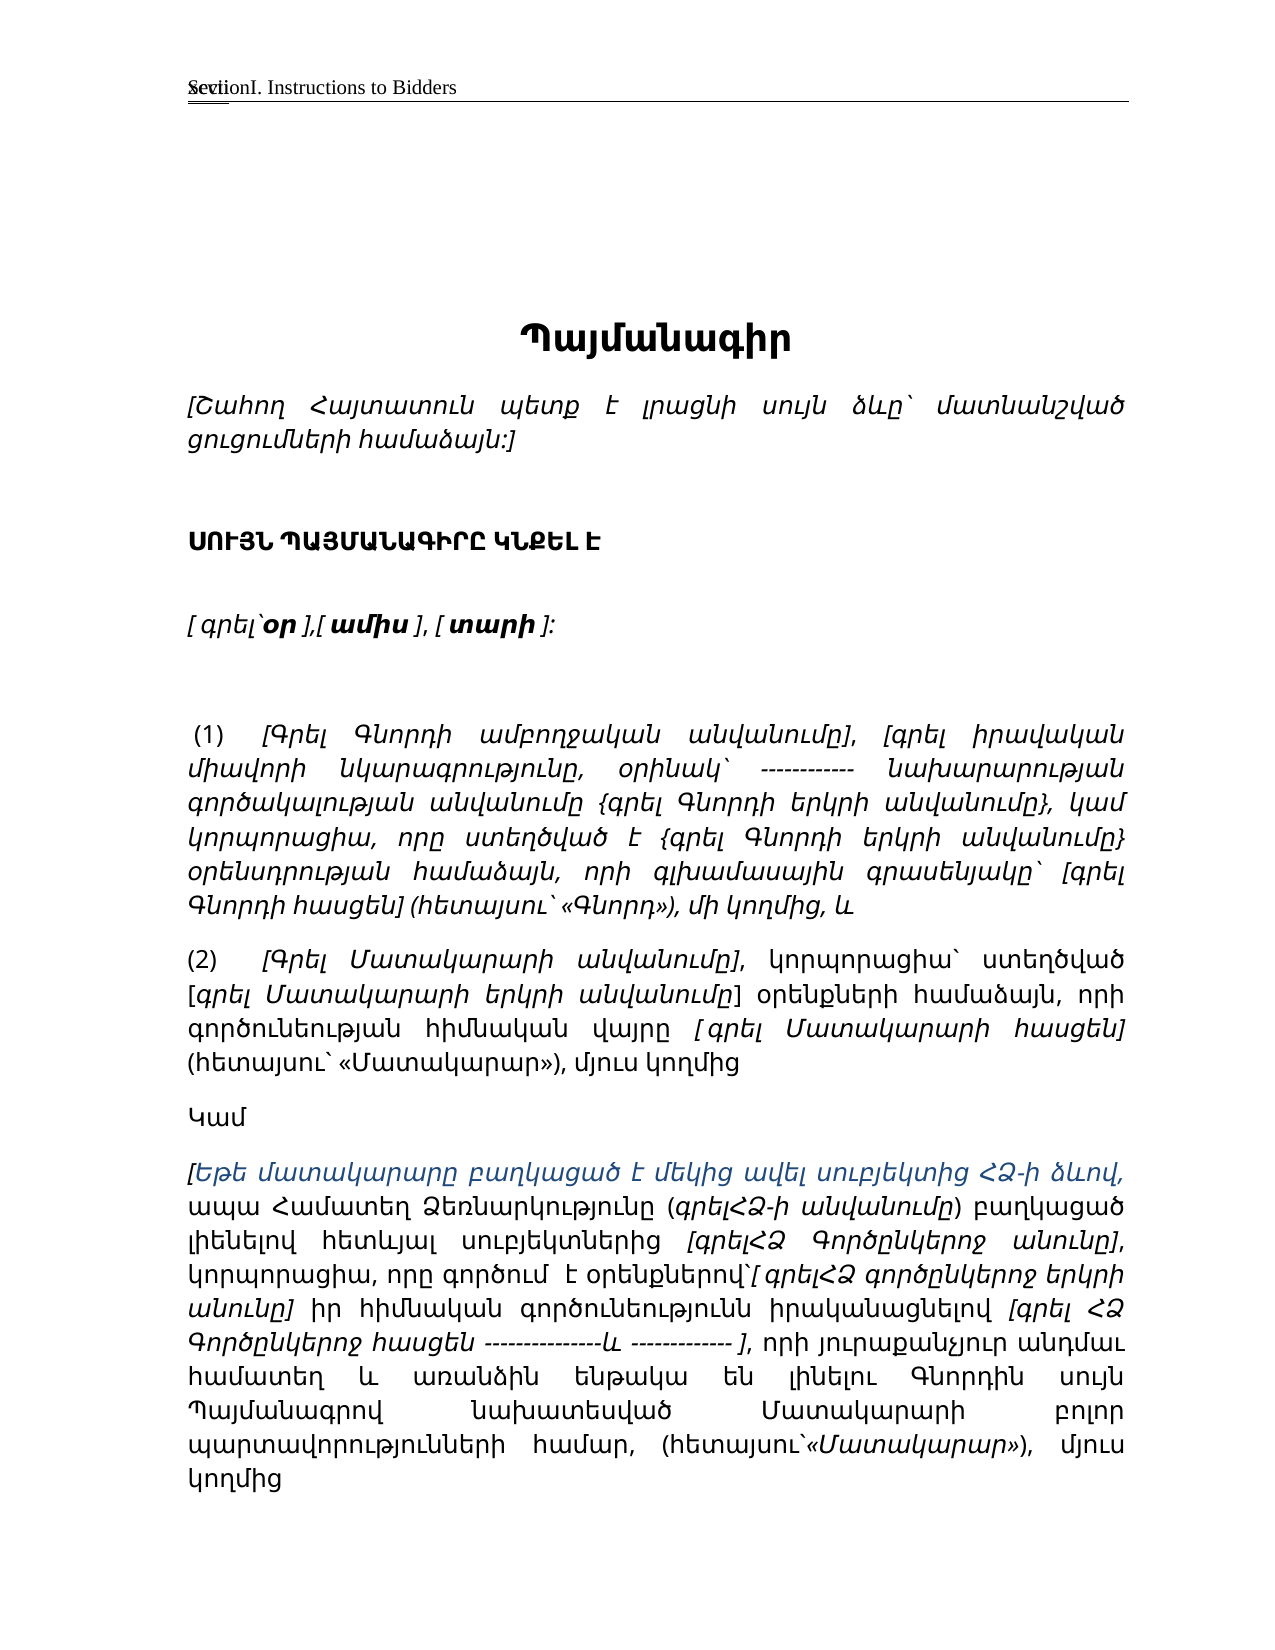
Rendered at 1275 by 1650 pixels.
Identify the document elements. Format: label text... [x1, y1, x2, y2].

text Պայմանագիր [187, 311, 1125, 362]
text ՍՈՒՅՆ ՊԱՅՄԱՆԱԳԻՐԸ ԿՆՔԵԼ Է [187, 523, 1125, 558]
text (2) [Գրել Մատակարարի անվանումը], կորպորացիա` ստեղծված [գրել Մատակարարի երկրի անվանումը] օրենքների համաձայն, որի գործունեության հիմնական վայրը [ գրել Մատակարարի հասցեն] (հետայսու` «Մատակարար»), մյուս կողմից [187, 942, 1125, 1078]
text [ գրել`օր ],[ ամիս ], [ տարի ]: [187, 607, 1125, 641]
text [Եթե մատակարարը բաղկացած է մեկից ավել սուբյեկտից ՀՁ-ի ձևով, ապա Համատեղ Ձեռնարկությունը (գրելՀՁ-ի անվանումը) բաղկացած լիենելով հետևյալ սուբյեկտներից [գրելՀՁ Գործընկերոջ անունը], կորպորացիա, որը գործում է օրենքներով`[ գրելՀՁ գործընկերոջ երկրի անունը] իր հիմնական գործունեությունն իրականացնելով [գրել ՀՁ Գործընկերոջ հասցեն ---------------և ------------- ], որի յուրաքանչյուր անդմաւ համատեղ և առանձին ենթակա են լինելու Գնորդին սույն Պայմանագրով նախատեսված Մատակարարի բոլոր պարտավորությունների համար, (հետայսու`«Մատակարար»), մյուս կողմից [187, 1154, 1125, 1495]
text (1) [Գրել Գնորդի ամբողջական անվանումը], [գրել իրավական միավորի նկարագրությունը, օրինակ` ------------ նախարարության գործակալության անվանումը {գրել Գնորդի երկրի անվանումը}, կամ կորպորացիա, որը ստեղծված է {գրել Գնորդի երկրի անվանումը} օրենսդրության համաձայն, որի գլխամասային գրասենյակը` [գրել Գնորդի հասցեն] (հետայսու` «Գնորդ»), մի կողմից, և [187, 717, 1125, 921]
text Կամ [187, 1099, 1125, 1133]
text [Շահող Հայտատուն պետք է լրացնի սույն ձևը` մատնանշված ցուցումների համաձայն:] [187, 387, 1125, 455]
